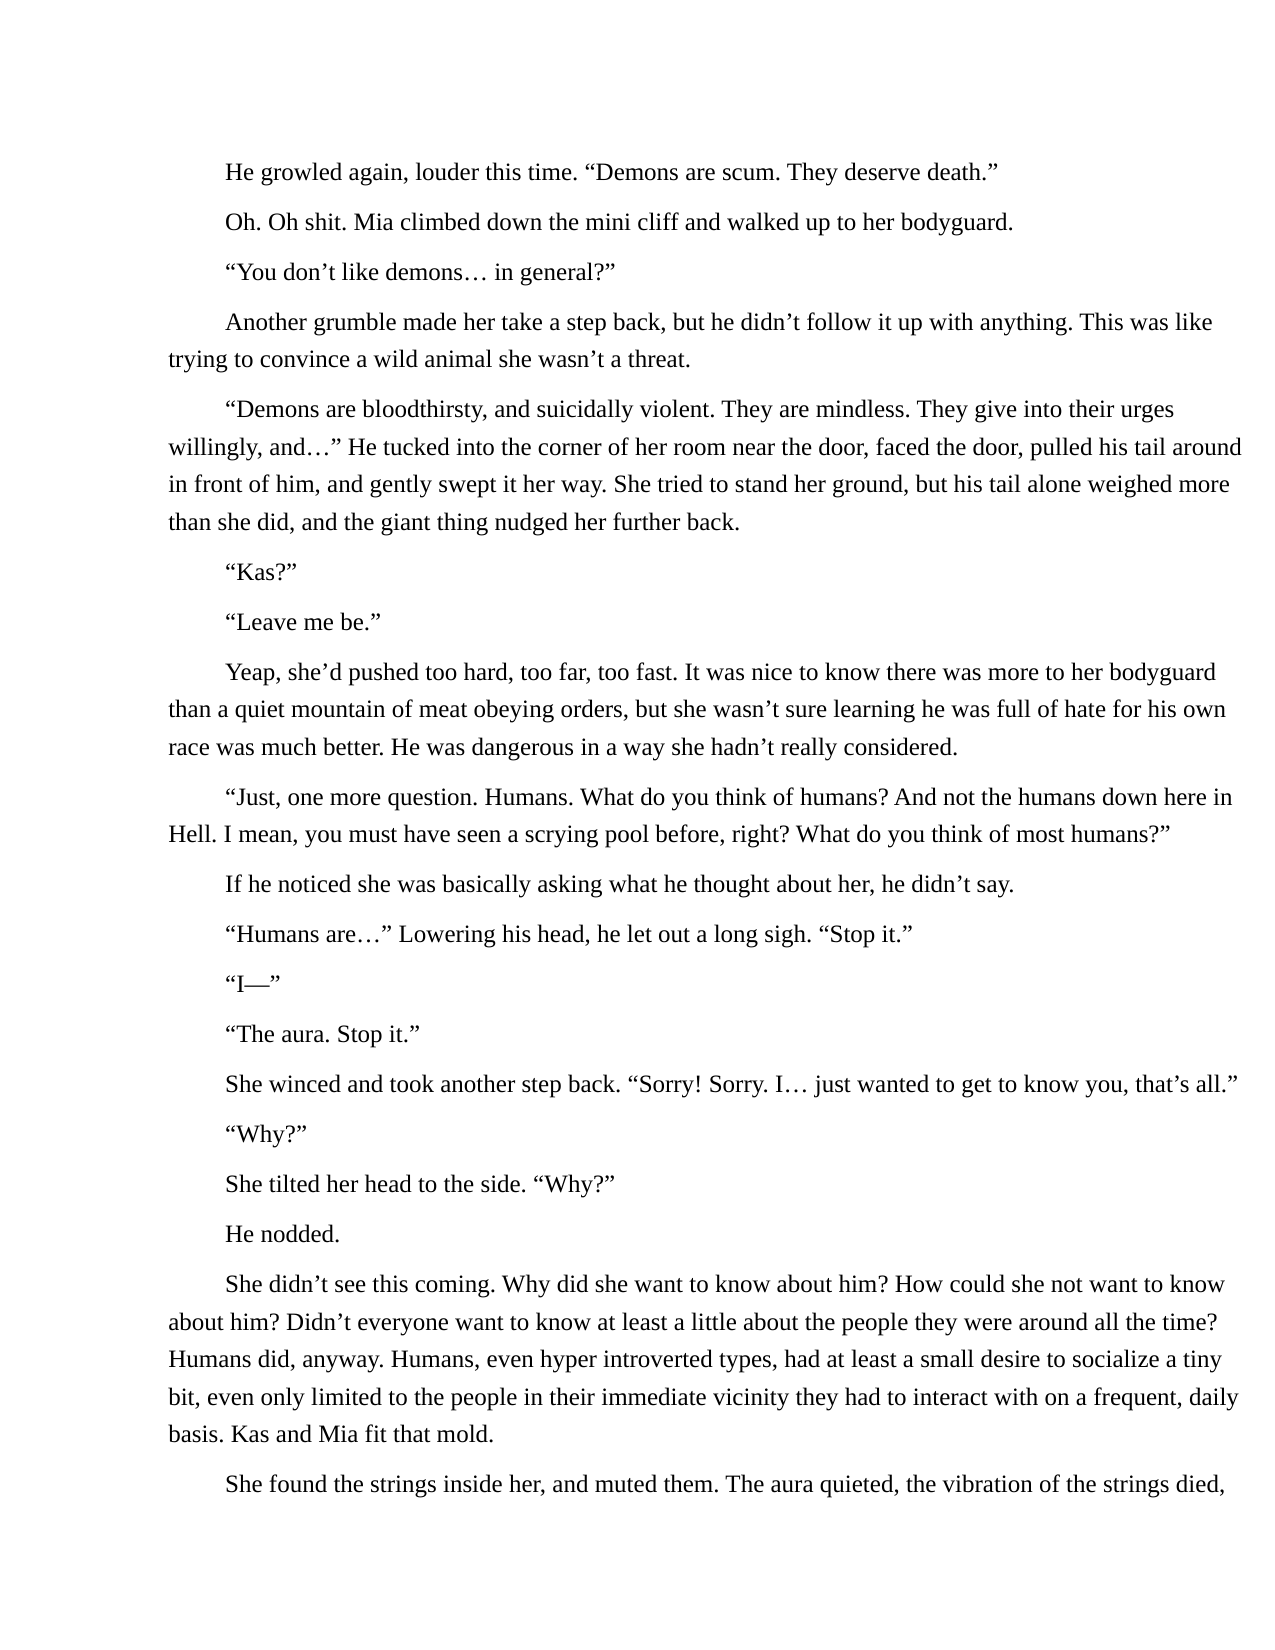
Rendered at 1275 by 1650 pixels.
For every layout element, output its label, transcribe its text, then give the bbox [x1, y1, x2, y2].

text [168, 1462, 1246, 1500]
text Another grumble made her take a step back, but he didn’t follow it up with anything. This was like trying to convince a wild animal she wasn’t a threat. [168, 300, 1246, 375]
text Yeap, she’d pushed too hard, too far, too fast. It was nice to know there was more to her bodyguard than a quiet mountain of meat obeying orders, but she wasn’t sure learning he was full of hate for his own race was much better. He was dangerous in a way she hadn’t really considered. [168, 650, 1246, 762]
text “Leave me be.” [168, 600, 1246, 637]
text She didn’t see this coming. Why did she want to know about him? How could she not want to know about him? Didn’t everyone want to know at least a little about the people they were around all the time? Humans did, anyway. Humans, even hyper introverted types, had at least a small desire to socialize a tiny bit, even only limited to the people in their immediate vicinity they had to interact with on a frequent, daily basis. Kas and Mia fit that mold. [168, 1262, 1246, 1450]
text “Why?” [168, 1112, 1246, 1150]
text He growled again, louder this time. “Demons are scum. They deserve death.” [168, 150, 1246, 187]
text “Demons are bloodthirsty, and suicidally violent. They are mindless. They give into their urges willingly, and…” He tucked into the corner of her room near the door, faced the door, pulled his tail around in front of him, and gently swept it her way. She tried to stand her ground, but his tail alone weighed more than she did, and the giant thing nudged her further back. [168, 387, 1246, 537]
text “The aura. Stop it.” [168, 1012, 1246, 1050]
text “Humans are…” Lowering his head, he let out a long sigh. “Stop it.” [168, 912, 1246, 950]
text She winced and took another step back. “Sorry! Sorry. I… just wanted to get to know you, that’s all.” [168, 1062, 1246, 1100]
text If he noticed she was basically asking what he thought about her, he didn’t say. [168, 862, 1246, 900]
text “I—” [168, 962, 1246, 1000]
text Oh. Oh shit. Mia climbed down the mini cliff and walked up to her bodyguard. [168, 200, 1246, 237]
text She tilted her head to the side. “Why?” [168, 1162, 1246, 1200]
text He nodded. [168, 1212, 1246, 1250]
text “You don’t like demons… in general?” [168, 250, 1246, 287]
text “Just, one more question. Humans. What do you think of humans? And not the humans down here in Hell. I mean, you must have seen a scrying pool before, right? What do you think of most humans?” [168, 775, 1246, 850]
text “Kas?” [168, 550, 1246, 587]
